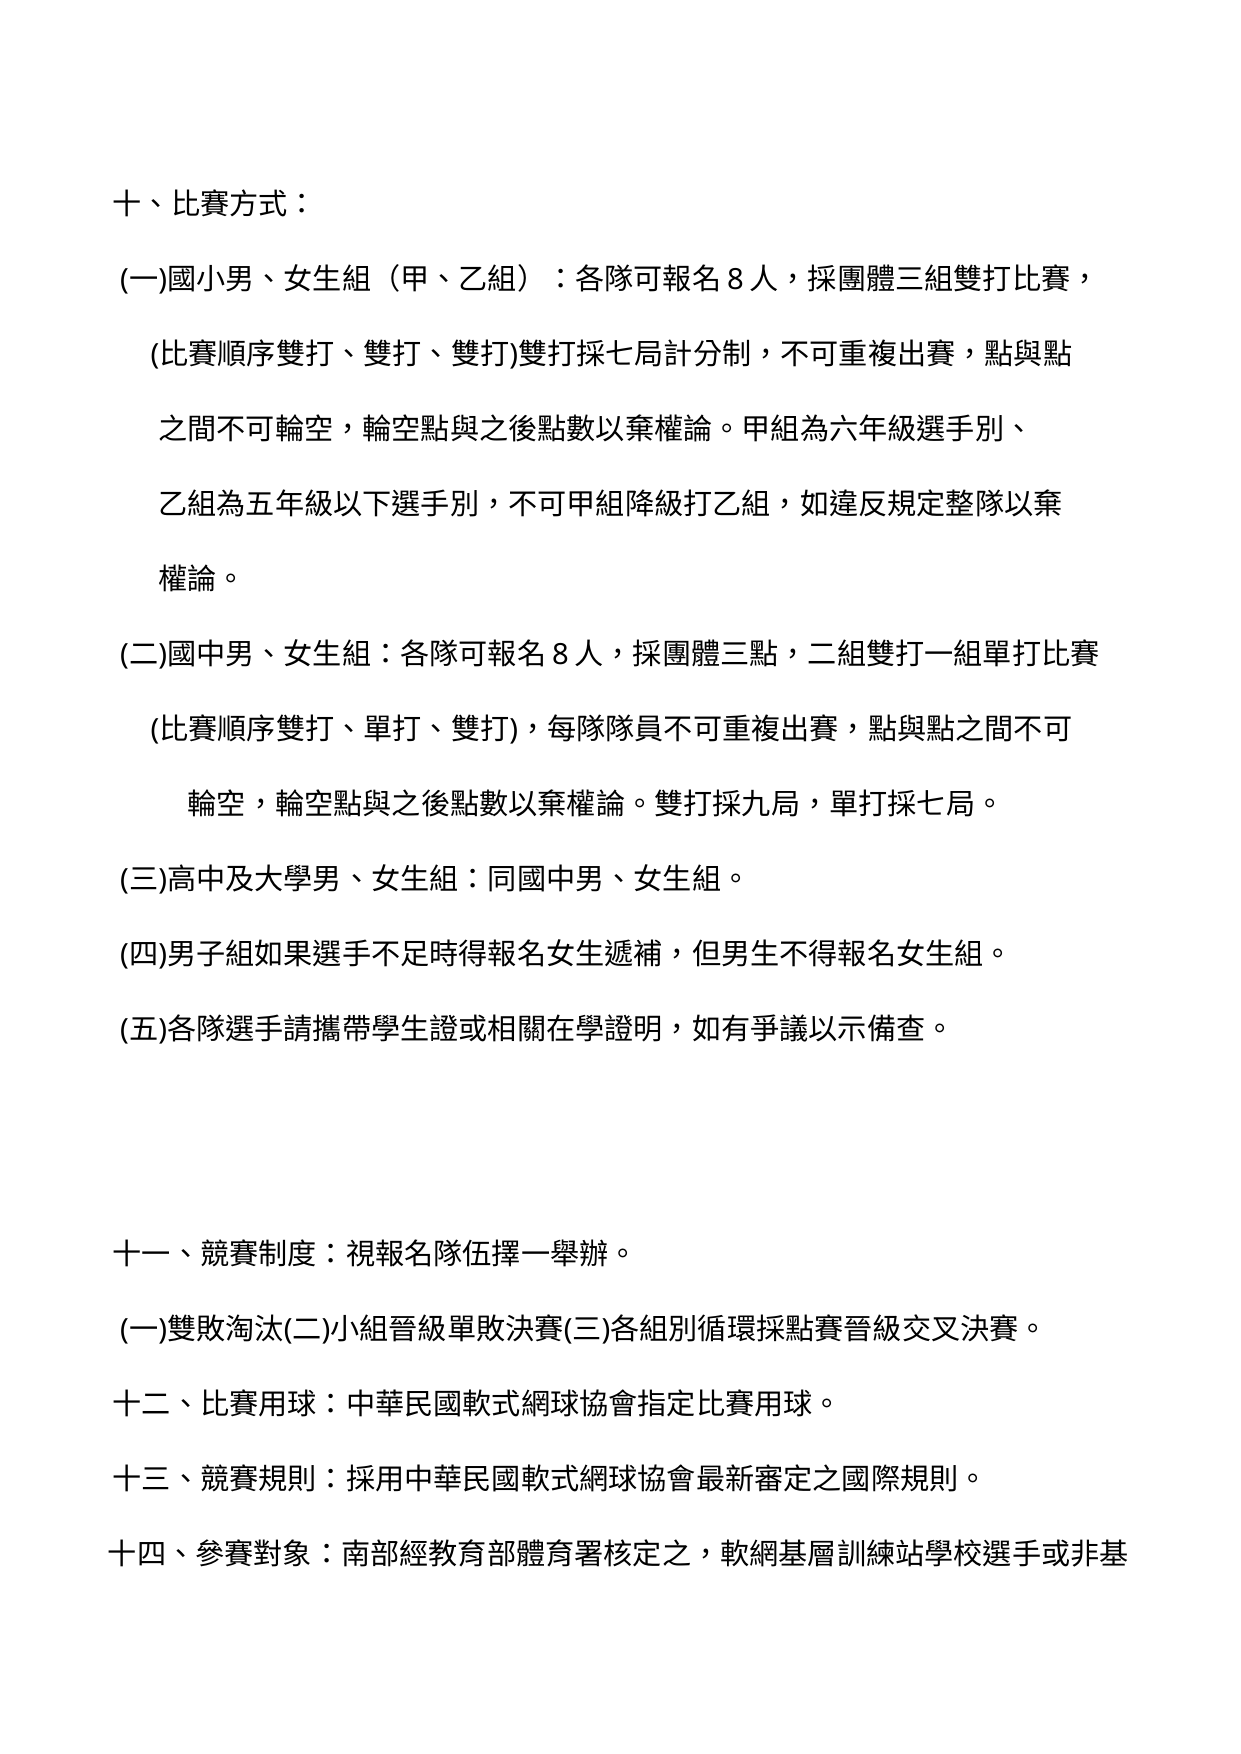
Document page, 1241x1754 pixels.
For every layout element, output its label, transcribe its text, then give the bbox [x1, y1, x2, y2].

text 權論。 [112, 539, 1128, 614]
text 輪空，輪空點與之後點數以棄權論。雙打採九局，單打採七局。 [187, 764, 1128, 839]
text (四)男子組如果選手不足時得報名女生遞補，但男生不得報名女生組。 [112, 914, 1128, 989]
text 十四、參賽對象：南部經教育部體育署核定之，軟網基層訓練站學校選手或非基 [100, 1514, 1140, 1589]
text 十、比賽方式： [112, 164, 1128, 239]
text 之間不可輪空，輪空點與之後點數以棄權論。甲組為六年級選手別、 [112, 389, 1128, 464]
text 十三、競賽規則：採用中華民國軟式網球協會最新審定之國際規則。 [112, 1439, 1128, 1514]
text (比賽順序雙打、雙打、雙打)雙打採七局計分制，不可重複出賽，點與點 [112, 314, 1128, 389]
list (比賽順序雙打、單打、雙打)，每隊隊員不可重複出賽，點與點之間不可 [112, 689, 1128, 764]
text 十二、比賽用球：中華民國軟式網球協會指定比賽用球。 [112, 1364, 1128, 1439]
text 乙組為五年級以下選手別，不可甲組降級打乙組，如違反規定整隊以棄 [112, 464, 1128, 539]
text (三)高中及大學男、女生組：同國中男、女生組。 [112, 839, 1128, 914]
list (二)國中男、女生組：各隊可報名8人，採團體三點，二組雙打一組單打比賽 [112, 614, 1128, 689]
text (一)國小男、女生組（甲、乙組）：各隊可報名8人，採團體三組雙打比賽， [112, 239, 1128, 314]
text 十一、競賽制度：視報名隊伍擇一舉辦。 [112, 1214, 1128, 1289]
text (五)各隊選手請攜帶學生證或相關在學證明，如有爭議以示備查。 [112, 989, 1128, 1064]
text (一)雙敗淘汰(二)小組晉級單敗決賽(三)各組別循環採點賽晉級交叉決賽。 [112, 1289, 1128, 1364]
